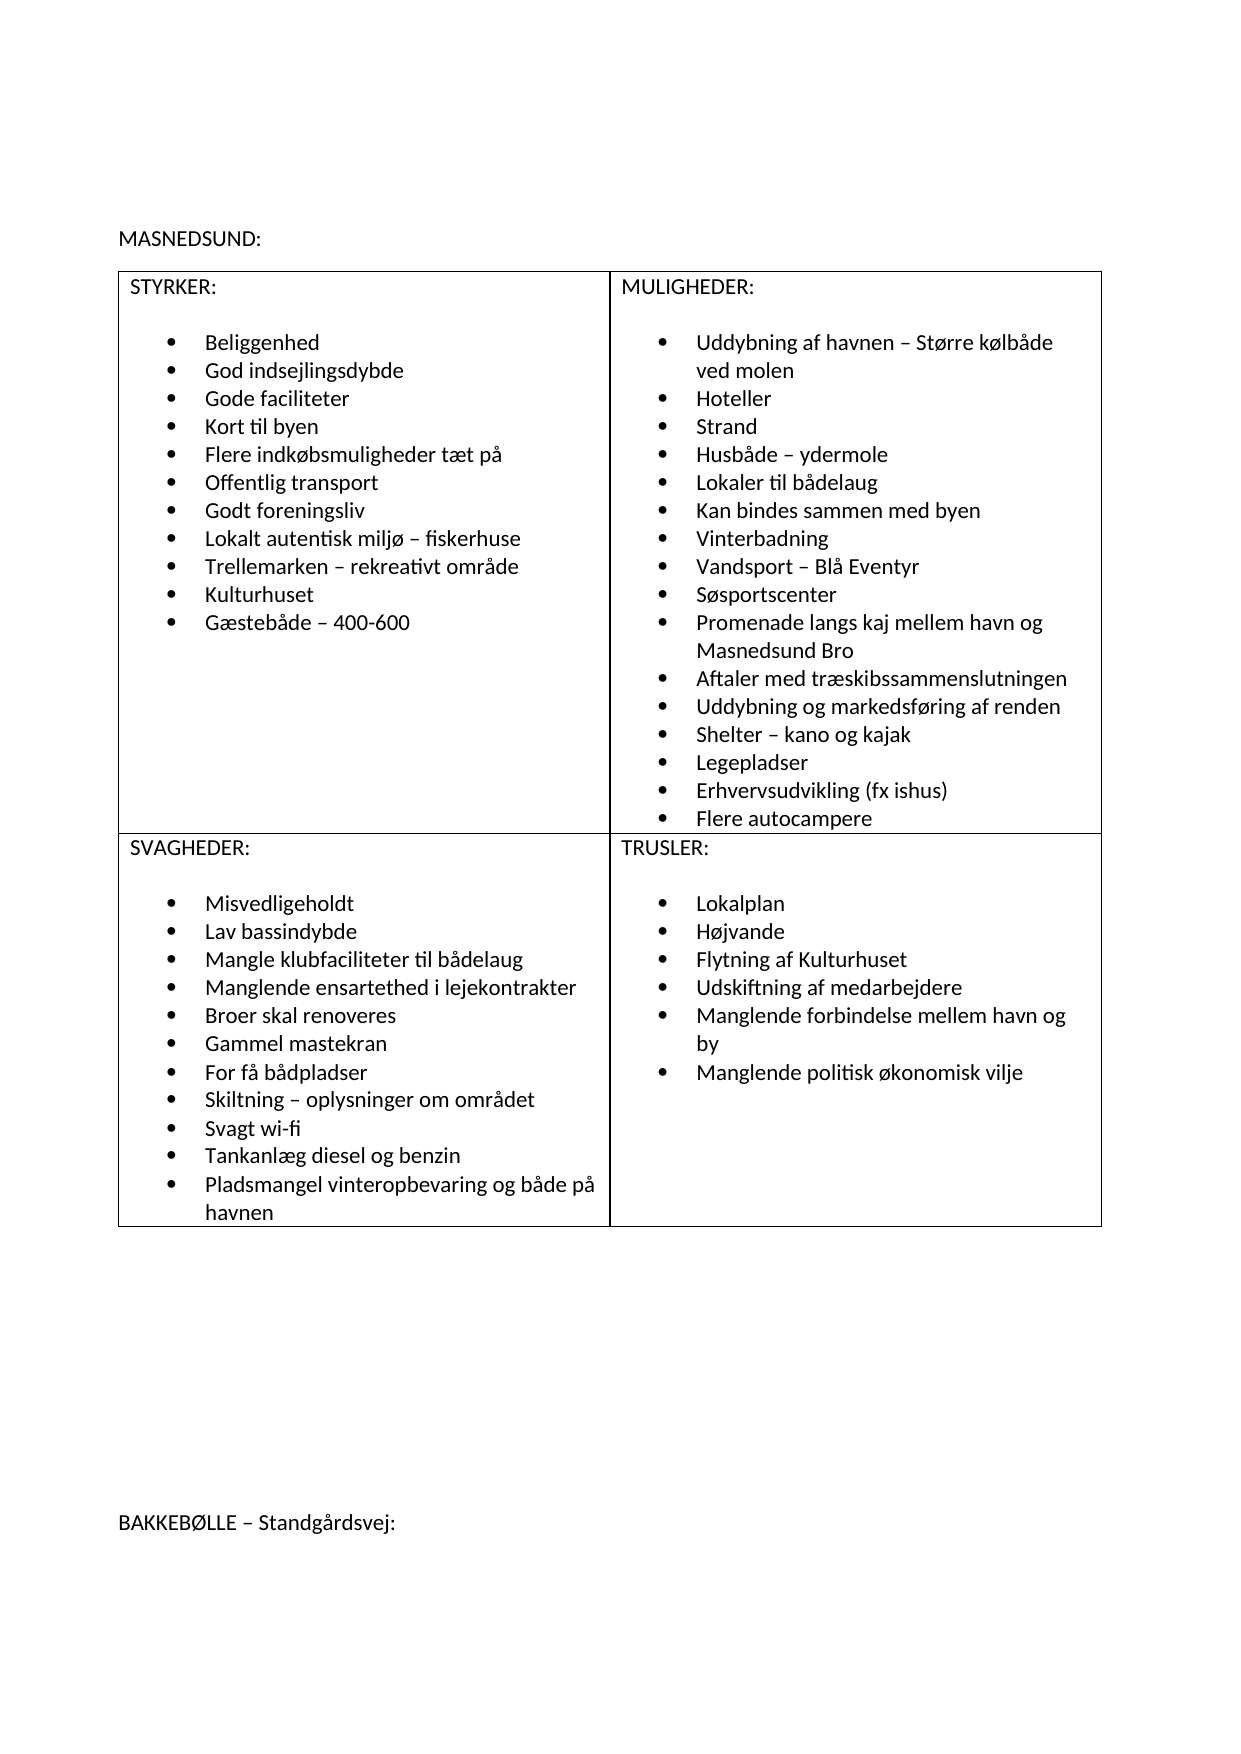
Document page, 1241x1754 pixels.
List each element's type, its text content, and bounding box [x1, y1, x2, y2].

table_cell SVAGHEDER: Misvedligeholdt Lav bassindybde Mangle klubfaciliteter til bådelaug Manglende ensartethed i lejekontrakter Broer skal renoveres Gammel mastekran For få bådpladser Skiltning – oplysninger om området Svagt wi-fi Tankanlæg diesel og benzin Pladsmangel vinteropbevaring og både på havnen [119, 834, 609, 1226]
table_header MULIGHEDER: Uddybning af havnen – Større kølbåde ved molen Hoteller Strand Husbåde – ydermole Lokaler til bådelaug Kan bindes sammen med byen Vinterbadning Vandsport – Blå Eventyr Søsportscenter Promenade langs kaj mellem havn og Masnedsund Bro Aftaler med træskibssammenslutningen Uddybning og markedsføring af renden Shelter – kano og kajak Legepladser Erhvervsudvikling (fx ishus) Flere autocampere [611, 272, 1101, 832]
text BAKKEBØLLE – Standgårdsvej: [118, 1508, 1122, 1536]
table_header STYRKER: Beliggenhed God indsejlingsdybde Gode faciliteter Kort til byen Flere indkøbsmuligheder tæt på Offentlig transport Godt foreningsliv Lokalt autentisk miljø – fiskerhuse Trellemarken – rekreativt område Kulturhuset Gæstebåde – 400-600 [119, 272, 609, 832]
text MASNEDSUND: [118, 224, 1122, 252]
table_cell TRUSLER: Lokalplan Højvande Flytning af Kulturhuset Udskiftning af medarbejdere Manglende forbindelse mellem havn og by Manglende politisk økonomisk vilje [611, 834, 1101, 1226]
